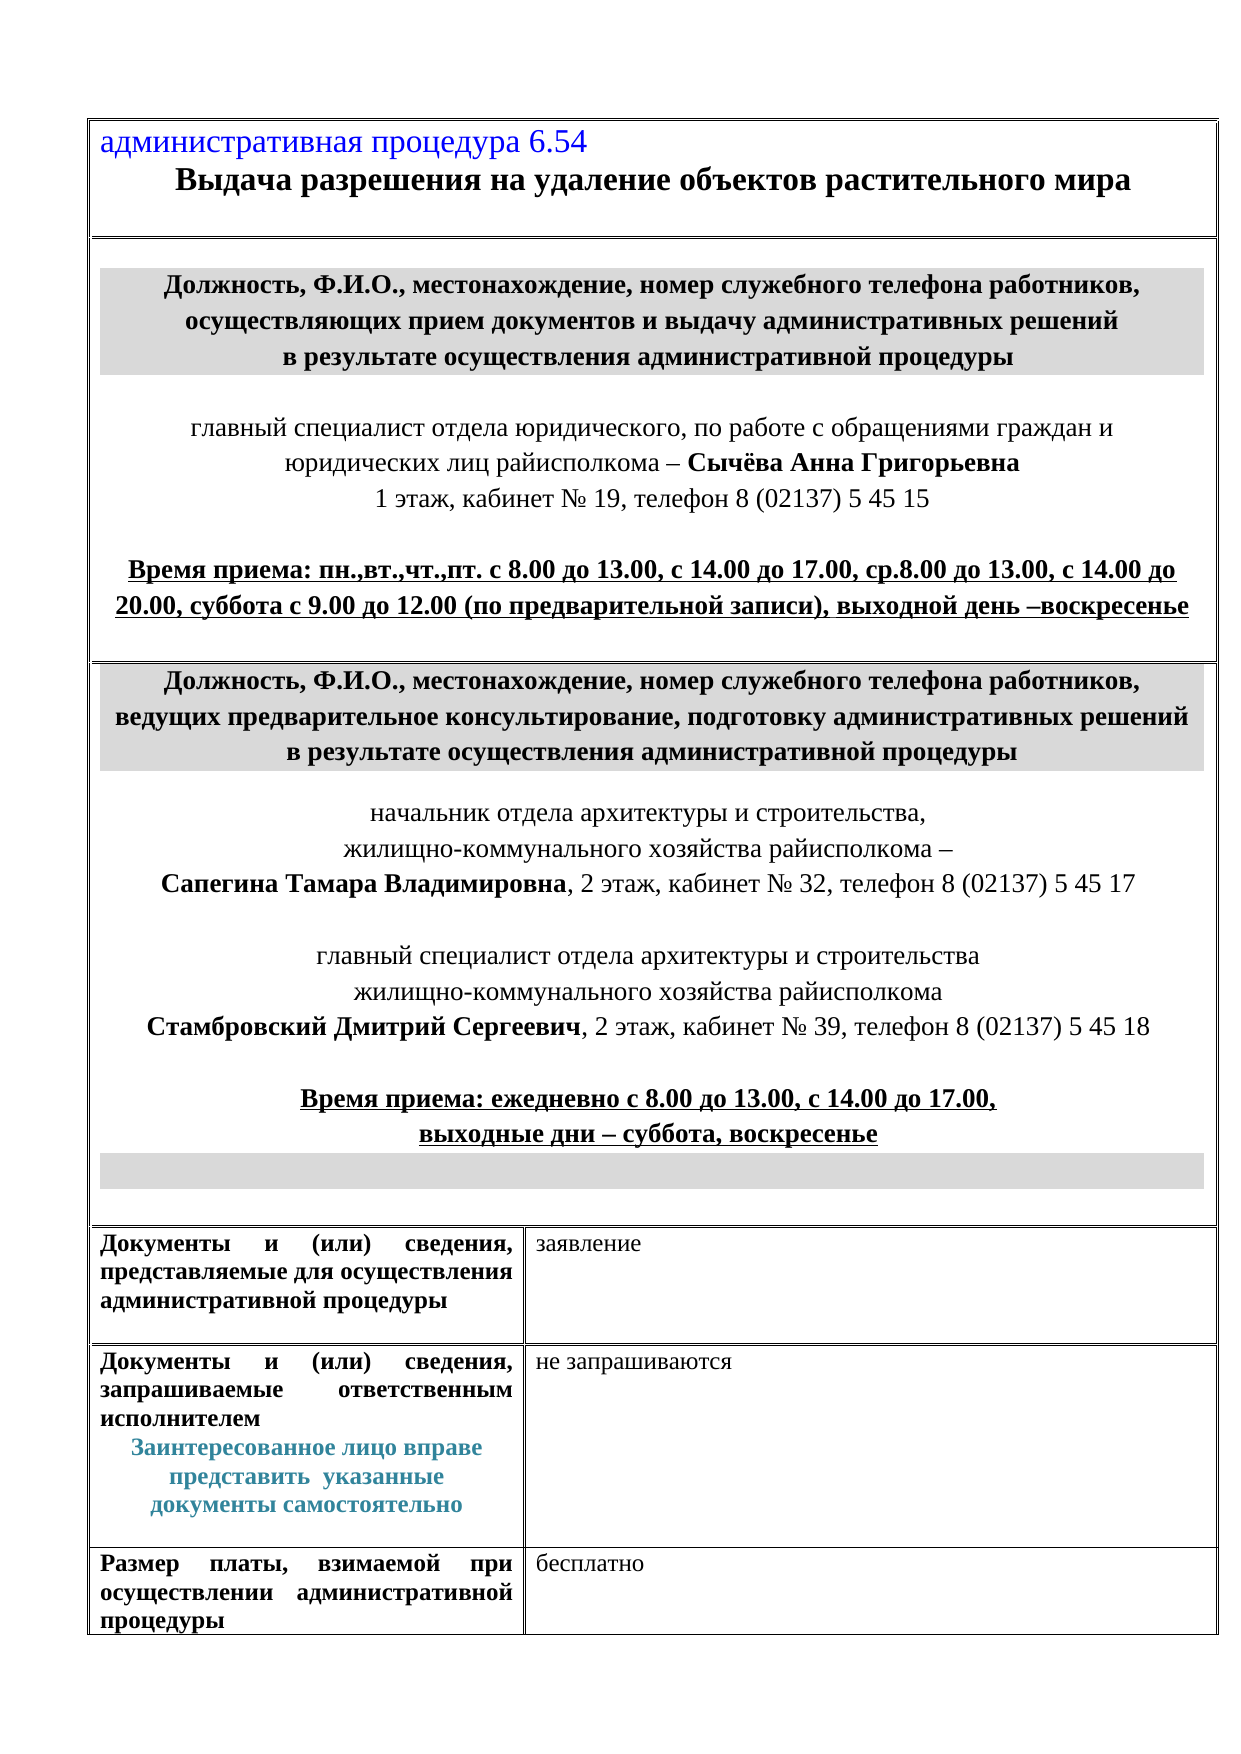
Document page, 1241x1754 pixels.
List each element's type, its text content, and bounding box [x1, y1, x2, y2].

table_header административная процедура 6.54 Выдача разрешения на удаление объектов растительного мира [89, 119, 1218, 236]
table_cell Документы и (или) сведения, представляемые для осуществления административной процедуры [90, 1225, 523, 1343]
table_cell бесплатно [526, 1548, 1216, 1634]
table_cell заявление [526, 1228, 1216, 1343]
table_cell [89, 236, 1218, 661]
table_cell не запрашиваются [526, 1346, 1216, 1547]
table_cell [89, 661, 1218, 1224]
table_cell Документы и (или) сведения, запрашиваемые ответственным исполнителем Заинтересованное лицо вправе представить указанные документы самостоятельно [90, 1343, 523, 1547]
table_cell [90, 1548, 523, 1634]
